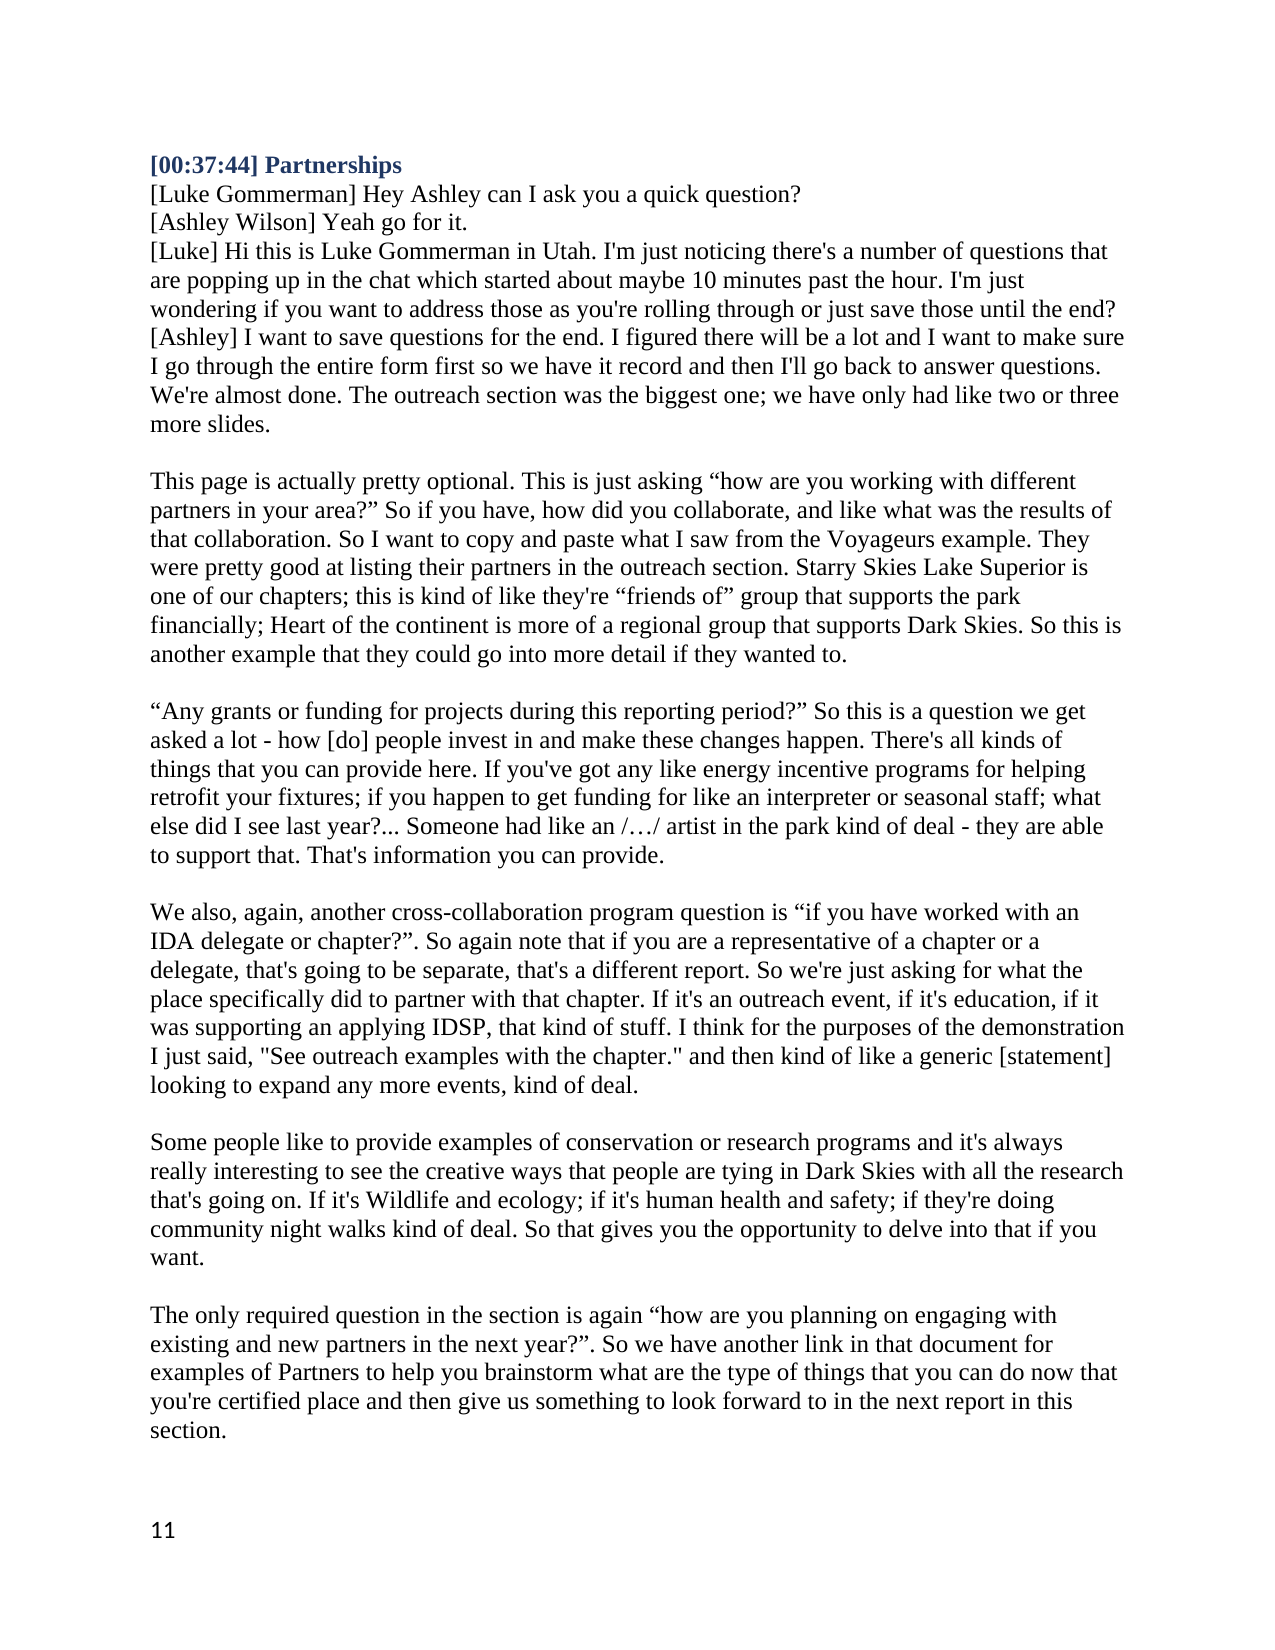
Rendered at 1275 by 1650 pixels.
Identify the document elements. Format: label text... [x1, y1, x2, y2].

text Some people like to provide examples of conservation or research programs and it's always really interesting to see the creative ways that people are tying in Dark Skies with all the research that's going on. If it's Wildlife and ecology; if it's human health and safety; if they're doing community night walks kind of deal. So that gives you the opportunity to delve into that if you want. [150, 1127, 1125, 1271]
text “Any grants or funding for projects during this reporting period?” So this is a question we get asked a lot - how [do] people invest in and make these changes happen. There's all kinds of things that you can provide here. If you've got any like energy incentive programs for helping retrofit your fixtures; if you happen to get funding for like an interpreter or seasonal staff; what else did I see last year?... Someone had like an /…/ artist in the park kind of deal - they are able to support that. That's information you can provide. [150, 696, 1125, 869]
text This page is actually pretty optional. This is just asking “how are you working with different partners in your area?” So if you have, how did you collaborate, and like what was the results of that collaboration. So I want to copy and paste what I saw from the Voyageurs example. They were pretty good at listing their partners in the outreach section. Starry Skies Lake Superior is one of our chapters; this is kind of like they're “friends of” group that supports the park financially; Heart of the continent is more of a regional group that supports Dark Skies. So this is another example that they could go into more detail if they wanted to. [150, 466, 1125, 667]
text [Ashley] I want to save questions for the end. I figured there will be a lot and I want to make sure I go through the entire form first so we have it record and then I'll go back to answer questions. [150, 322, 1125, 380]
text We're almost done. The outreach section was the biggest one; we have only had like two or three more slides. [150, 380, 1125, 437]
text We also, again, another cross-collaboration program question is “if you have worked with an IDA delegate or chapter?”. So again note that if you are a representative of a chapter or a delegate, that's going to be separate, that's a different report. So we're just asking for what the place specifically did to partner with that chapter. If it's an outreach event, if it's education, if it was supporting an applying IDSP, that kind of stuff. I think for the purposes of the demonstration I just said, "See outreach examples with the chapter." and then kind of like a generic [statement] looking to expand any more events, kind of deal. [150, 897, 1125, 1099]
text [Luke] Hi this is Luke Gommerman in Utah. I'm just noticing there's a number of questions that are popping up in the chat which started about maybe 10 minutes past the hour. I'm just wondering if you want to address those as you're rolling through or just save those until the end? [150, 236, 1125, 322]
text The only required question in the section is again “how are you planning on engaging with existing and new partners in the next year?”. So we have another link in that document for examples of Partners to help you brainstorm what are the type of things that you can do now that you're certified place and then give us something to look forward to in the next report in this section. [150, 1300, 1125, 1444]
text [Luke Gommerman] Hey Ashley can I ask you a quick question? [150, 179, 1125, 207]
text [00:37:44] Partnerships [150, 150, 1125, 179]
text [Ashley Wilson] Yeah go for it. [150, 207, 1125, 236]
